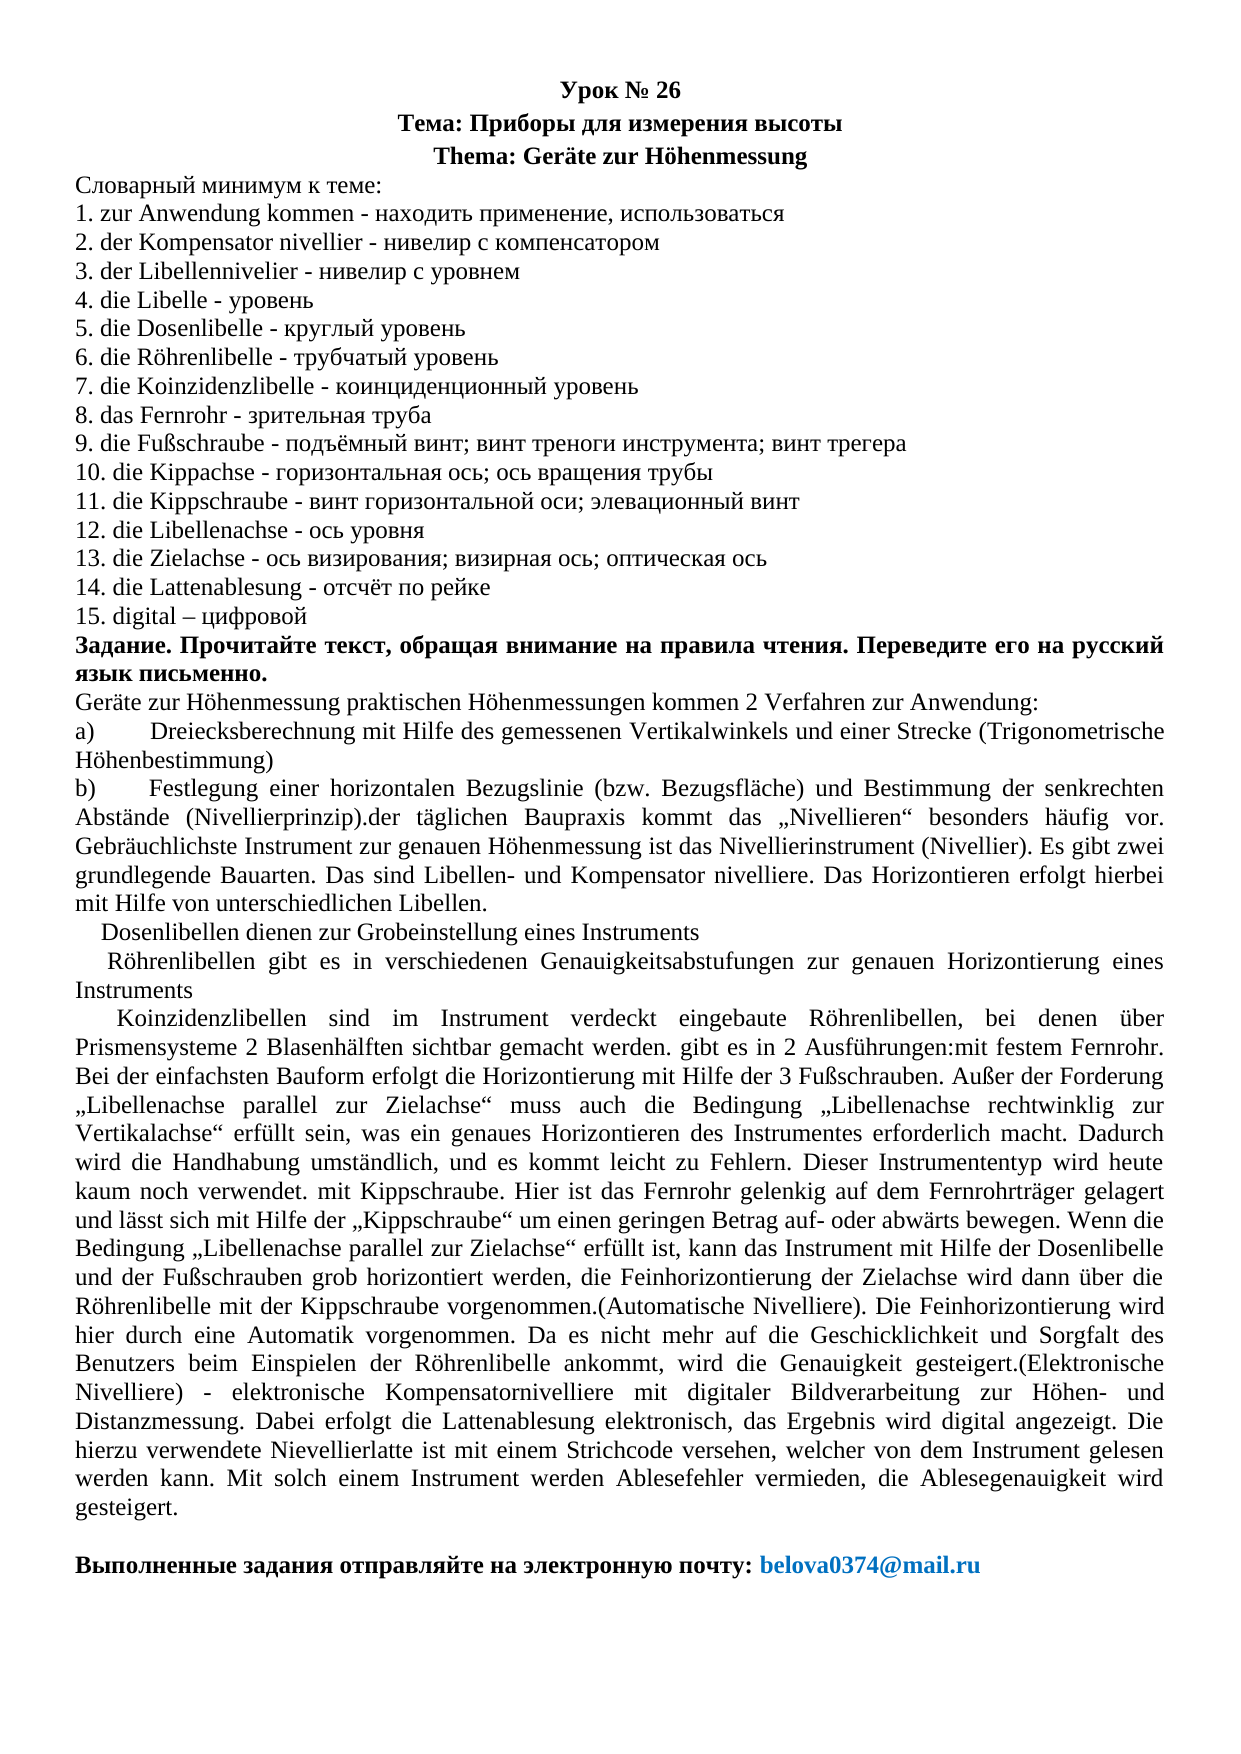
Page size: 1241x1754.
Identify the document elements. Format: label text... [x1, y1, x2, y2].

text Урок № 26 [75, 75, 1165, 104]
text  Koinzidenzlibellen sind im Instrument verdeckt eingebaute Röhrenlibellen, bei denen über Prismensysteme 2 Blasenhälften sichtbar gemacht werden. gibt es in 2 Ausführungen:mit festem Fernrohr. Bei der einfachsten Bauform erfolgt die Horizontierung mit Hilfe der 3 Fußschrauben. Außer der Forderung „Libellenachse parallel zur Zielachse“ muss auch die Bedingung „Libellenachse rechtwinklig zur Vertikalachse“ erfüllt sein, was ein genaues Horizontieren des Instrumentes erforderlich macht. Dadurch wird die Handhabung umständlich, und es kommt leicht zu Fehlern. Dieser Instrumententyp wird heute kaum noch verwendet. mit Kippschraube. Hier ist das Fernrohr gelenkig auf dem Fernrohrträger gelagert und lässt sich mit Hilfe der „Kippschraube“ um einen geringen Betrag auf- oder abwärts bewegen. Wenn die Bedingung „Libellenachse parallel zur Zielachse“ erfüllt ist, kann das Instrument mit Hilfe der Dosenlibelle und der Fußschrauben grob horizontiert werden, die Feinhorizontierung der Zielachse wird dann über die Röhrenlibelle mit der Kippschraube vorgenommen.(Automatische Nivelliere). Die Feinhorizontierung wird hier durch eine Automatik vorgenommen. Da es nicht mehr auf die Geschicklichkeit und Sorgfalt des Benutzers beim Einspielen der Röhrenlibelle ankommt, wird die Genauigkeit gesteigert.(Elektronische Nivelliere) - elektronische Kompensatornivelliere mit digitaler Bildverarbeitung zur Höhen- und Distanzmessung. Dabei erfolgt die Lattenablesung elektronisch, das Ergebnis wird digital angezeigt. Die hierzu verwendete Nievellierlatte ist mit einem Strichcode versehen, welcher von dem Instrument gelesen werden kann. Mit solch einem Instrument werden Ablesefehler vermieden, die Ablesegenauigkeit wird gesteigert. [75, 1003, 1165, 1521]
text Thema: Geräte zur Höhenmessung [75, 141, 1165, 170]
text 5. die Dosenlibelle - круглый уровень [75, 313, 1165, 342]
text 11. die Kippschraube - винт горизонтальной оси; элевационный винт [75, 486, 1165, 515]
text 6. die Röhrenlibelle - трубчатый уровень [75, 342, 1165, 371]
text 1. zur Anwendung kommen - находить применение, использоваться [75, 198, 1165, 227]
text 9. die Fußschraube - подъёмный винт; винт треноги инструмента; винт трегера [75, 428, 1165, 457]
text  Dosenlibellen dienen zur Grobeinstellung eines Instruments [75, 917, 1165, 946]
text b) Festlegung einer horizontalen Bezugslinie (bzw. Bezugsfläche) und Bestimmung der senkrechten Abstände (Nivellierprinzip).der täglichen Baupraxis kommt das „Nivellieren“ besonders häufig vor. Gebräuchlichste Instrument zur genauen Höhenmessung ist das Nivellierinstrument (Nivellier). Es gibt zwei grundlegende Bauarten. Das sind Libellen- und Kompensator nivelliere. Das Horizontieren erfolgt hierbei mit Hilfe von unterschiedlichen Libellen. [75, 773, 1165, 917]
text 14. die Lattenablesung - отсчёт по рейке [75, 572, 1165, 601]
text Geräte zur Höhenmessung praktischen Höhenmessungen kommen 2 Verfahren zur Anwendung: [75, 687, 1165, 716]
text 2. der Kompensator nivellier - нивелир с компенсатором [75, 227, 1165, 256]
text 4. die Libelle - уровень [75, 285, 1165, 313]
text 3. der Libellennivelier - нивелир с уровнем [75, 256, 1165, 285]
text Выполненные задания отправляйте на электронную почту: belova0374@mail.ru [75, 1550, 1165, 1578]
text 8. das Fernrohr - зрительная труба [75, 400, 1165, 428]
text  Röhrenlibellen gibt es in verschiedenen Genauigkeitsabstufungen zur genauen Horizontierung eines Instruments [75, 946, 1165, 1003]
text 12. die Libellenachse - ось уровня [75, 515, 1165, 543]
text Задание. Прочитайте текст, обращая внимание на правила чтения. Переведите его на русский язык письменно. [75, 630, 1165, 687]
text Словарный минимум к теме: [75, 170, 1165, 198]
text a) Dreiecksberechnung mit Hilfe des gemessenen Vertikalwinkels und einer Strecke (Trigonometrische Höhenbestimmung) [75, 716, 1165, 773]
text 15. digital – цифровой [75, 601, 1165, 630]
text 10. die Kippachse - горизонтальная ось; ось вращения трубы [75, 457, 1165, 486]
text 13. die Zielachse - ось визирования; визирная ось; оптическая ось [75, 543, 1165, 572]
text Тема: Приборы для измерения высоты [75, 108, 1165, 137]
text 7. die Koinzidenzlibelle - коинциденционный уровень [75, 371, 1165, 400]
